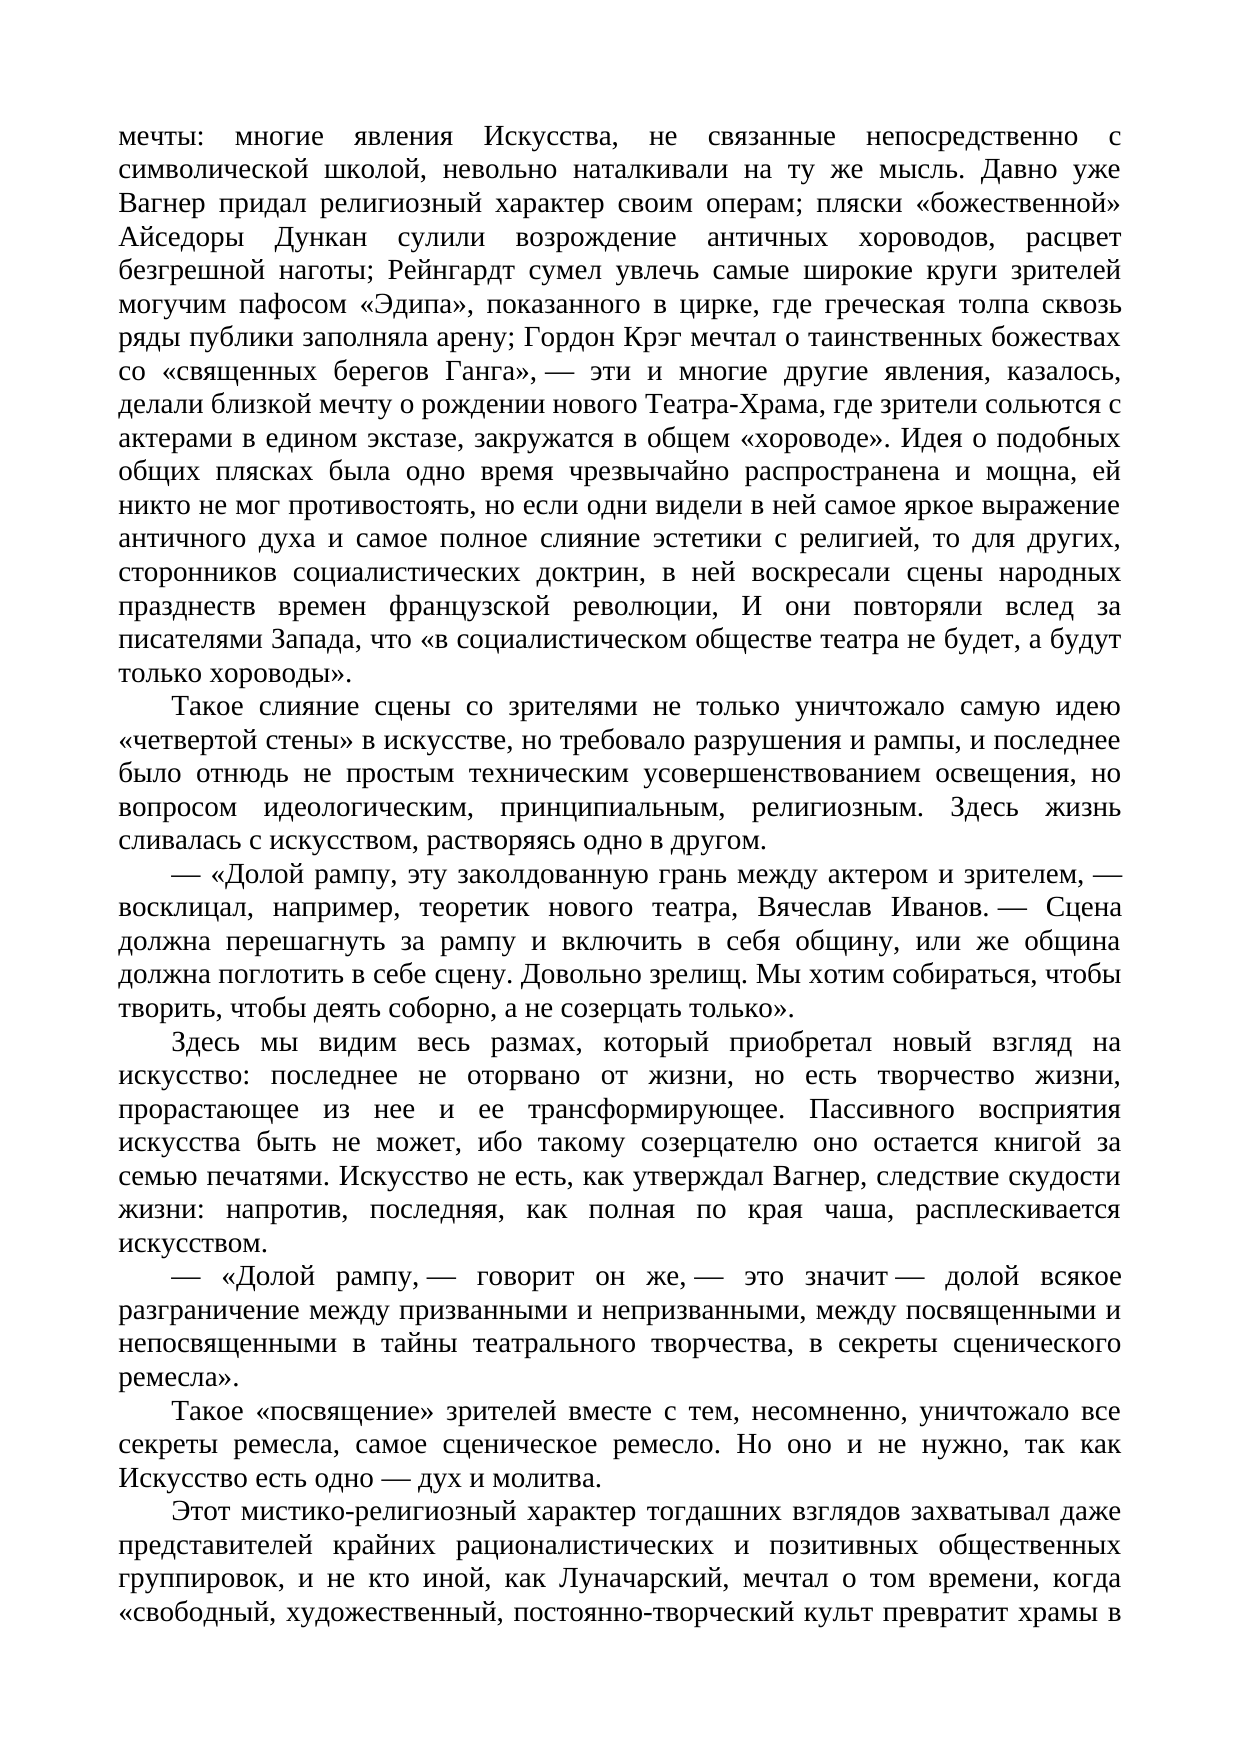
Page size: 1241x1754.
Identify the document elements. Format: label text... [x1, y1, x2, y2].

text Здесь мы видим весь размах, который приобретал новый взгляд на искусство: последнее не оторвано от жизни, но есть творчество жизни, прорастающее из нее и ее трансформирующее. Пассивного восприятия искусства быть не может, ибо такому созерцателю оно остается книгой за семью печатями. Искусство не есть, как утверждал Вагнер, следствие скудости жизни: напротив, последняя, как полная по края чаша, расплескивается искусством. [118, 1024, 1122, 1258]
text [118, 1493, 1122, 1627]
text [118, 118, 1122, 688]
text — «Долой рампу, — говорит он же, — это значит — долой всякое разграничение между призванными и непризванными, между посвященными и непосвященными в тайны театрального творчества, в секреты сценического ремесла». [118, 1258, 1122, 1393]
text — «Долой рампу, эту заколдованную грань между актером и зрителем, — восклицал, например, теоретик нового театра, Вячеслав Иванов. — Сцена должна перешагнуть за рампу и включить в себя общину, или же община должна поглотить в себе {234} сцену. Довольно зрелищ. Мы хотим собираться, чтобы творить, чтобы деять соборно, а не созерцать только». [118, 856, 1122, 1024]
text Такое слияние сцены со зрителями не только уничтожало самую идею «четвертой стены» в искусстве, но требовало разрушения и рампы, и последнее было отнюдь не простым техническим усовершенствованием освещения, но вопросом идеологическим, принципиальным, религиозным. Здесь жизнь сливалась с искусством, растворяясь одно в другом. [118, 688, 1122, 856]
text Такое «посвящение» зрителей вместе с тем, несомненно, уничтожало все секреты ремесла, самое сценическое ремесло. Но оно и не нужно, так как Искусство есть одно — дух и молитва. [118, 1393, 1122, 1493]
